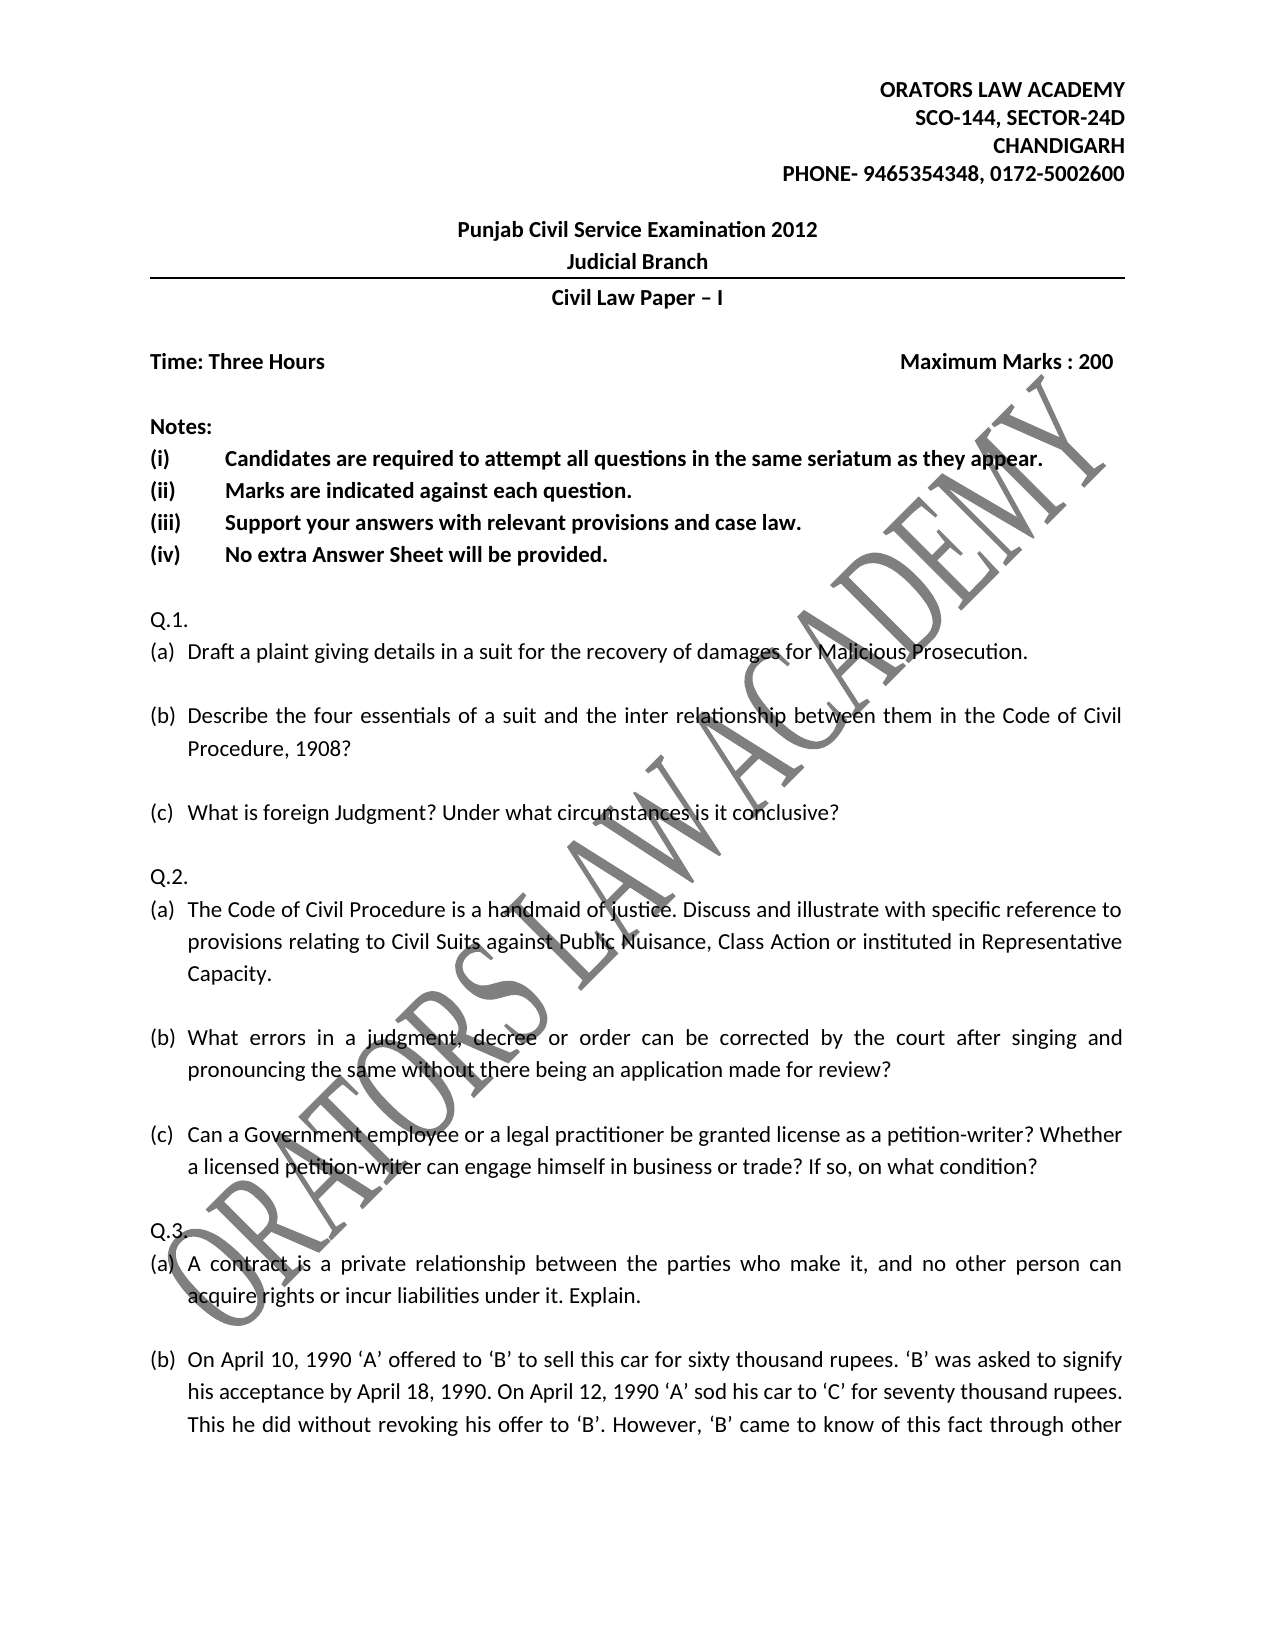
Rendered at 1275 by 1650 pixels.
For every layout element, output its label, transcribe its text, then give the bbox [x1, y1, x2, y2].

list A contract is a private relationship between the parties who make it, and no other person can acquire rights or incur liabilities under it. Explain. [150, 1249, 1125, 1309]
list What errors in a judgment, decree or order can be corrected by the court after singing and pronouncing the same without there being an application made for review? [150, 1023, 1125, 1084]
list No extra Answer Sheet will be provided. [150, 541, 1125, 569]
text Q.3. [150, 1217, 1125, 1244]
list The Code of Civil Procedure is a handmaid of justice. Discuss and illustrate with specific reference to provisions relating to Civil Suits against Public Nuisance, Class Action or instituted in Representative Capacity. [150, 895, 1125, 987]
text Q.1. [150, 605, 1125, 633]
list Candidates are required to attempt all questions in the same seriatum as they appear. [150, 444, 1125, 472]
text Civil Law Paper – I [150, 283, 1125, 311]
text Notes: [150, 412, 1125, 440]
list Draft a plaint giving details in a suit for the recovery of damages for Malicious Prosecution. [150, 637, 1125, 665]
list Marks are indicated against each question. [150, 476, 1125, 504]
list What is foreign Judgment? Under what circumstances is it conclusive? [150, 798, 1125, 826]
text Judicial Branch [150, 247, 1125, 277]
list Support your answers with relevant provisions and case law. [150, 508, 1125, 536]
text Time: Three Hours Maximum Marks : 200 [150, 347, 1125, 376]
text Q.2. [150, 862, 1125, 891]
list Can a Government employee or a legal practitioner be granted license as a petition-writer? Whether a licensed petition-writer can engage himself in business or trade? If so, on what condition? [150, 1120, 1125, 1180]
text Punjab Civil Service Examination 2012 [150, 215, 1125, 243]
list Describe the four essentials of a suit and the inter relationship between them in the Code of Civil Procedure, 1908? [150, 702, 1125, 762]
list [150, 1345, 1125, 1438]
